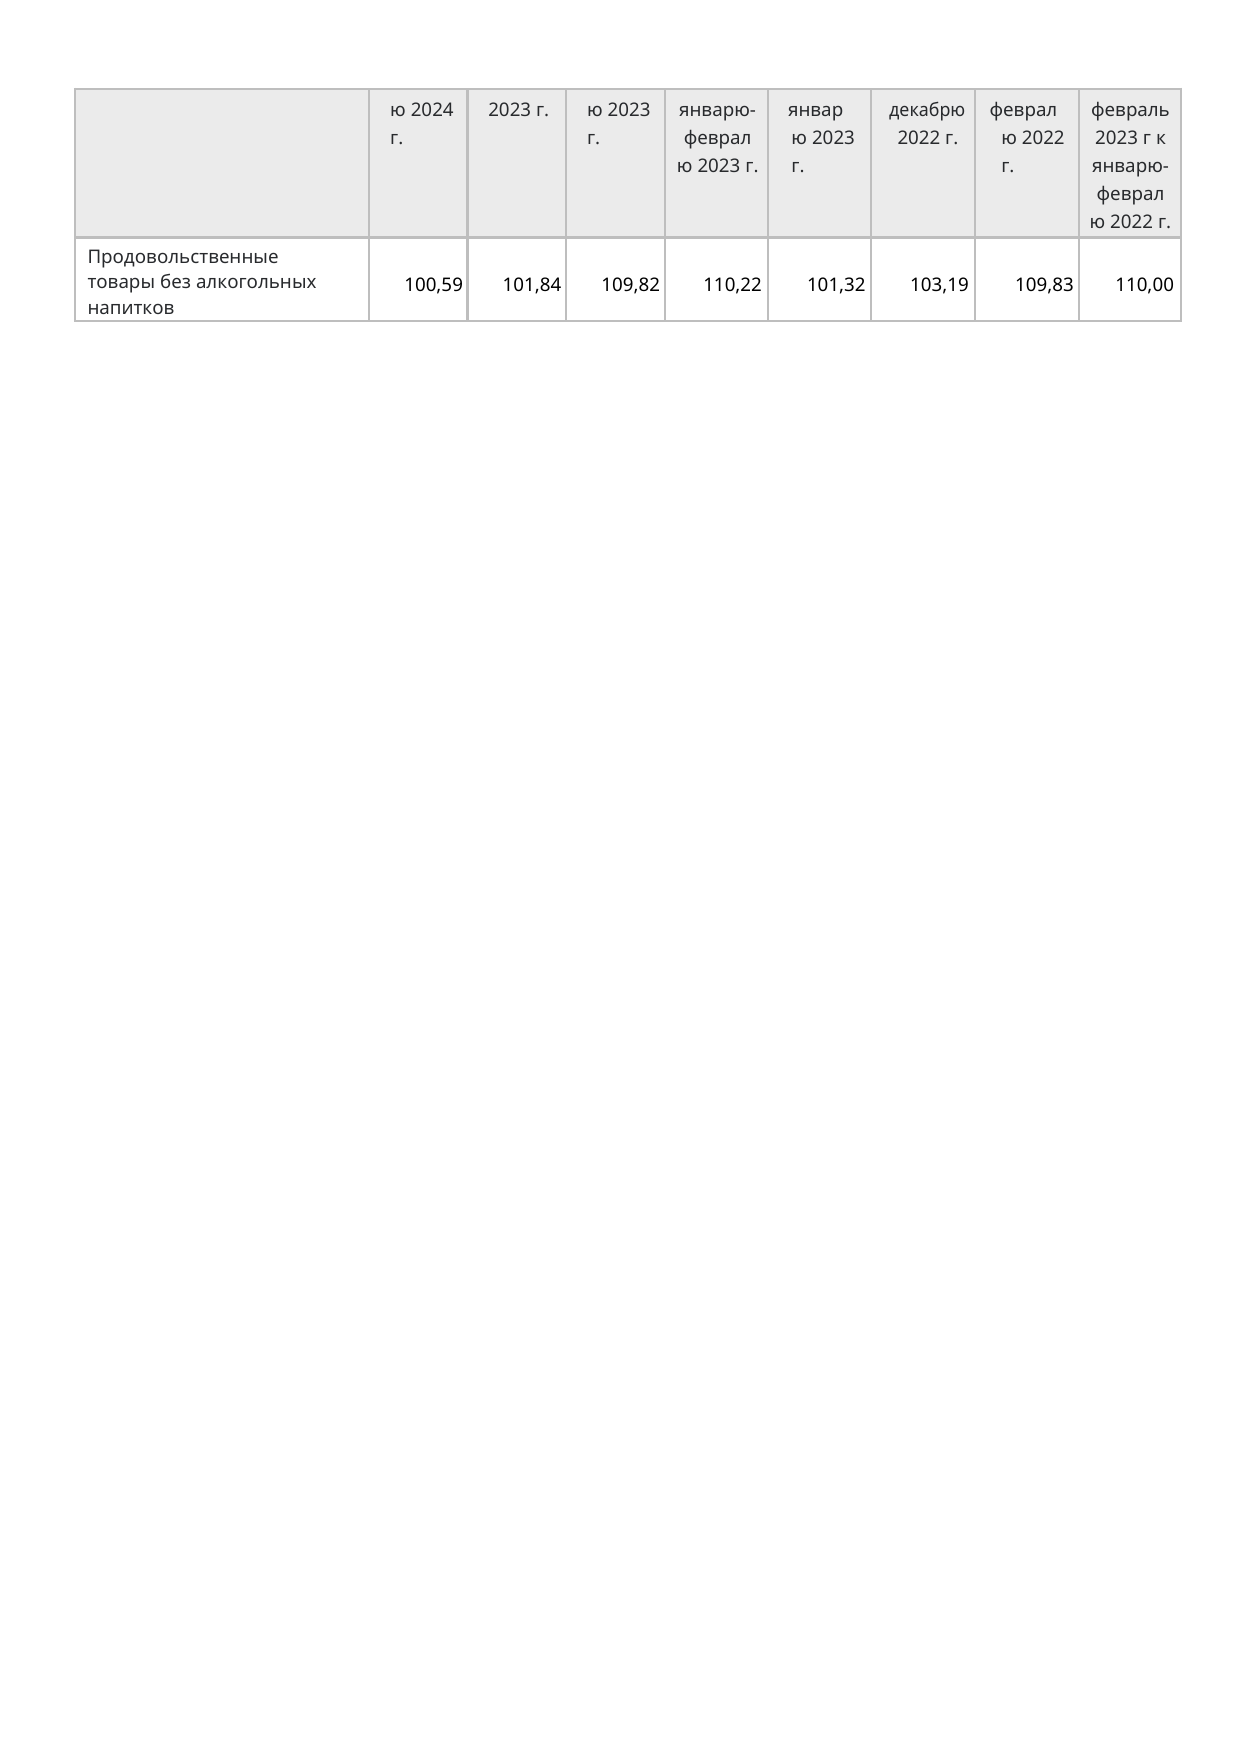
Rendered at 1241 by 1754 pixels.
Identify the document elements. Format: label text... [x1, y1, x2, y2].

table_cell 103,19 [872, 239, 974, 320]
table_cell 110,00 [1080, 239, 1180, 320]
table_cell февралю 2022 г. [976, 90, 1078, 236]
table_cell январю 2023 г. [769, 90, 870, 236]
table_cell январю 2024 г. [370, 90, 466, 236]
table_cell 109,83 [976, 239, 1078, 320]
table_cell 109,82 [567, 239, 664, 320]
table_cell 100,59 [370, 239, 466, 320]
table_cell 101,84 [469, 239, 565, 320]
table_cell февралю 2023 г. [567, 90, 664, 236]
table_cell 110,22 [666, 239, 767, 320]
table_cell декабрю 2022 г. [872, 90, 974, 236]
table_cell Продовольственные товары без алкогольных напитков [76, 239, 368, 320]
table_cell декабрю 2023 г. [469, 90, 565, 236]
table_cell 101,32 [769, 239, 870, 320]
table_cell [1080, 90, 1180, 236]
